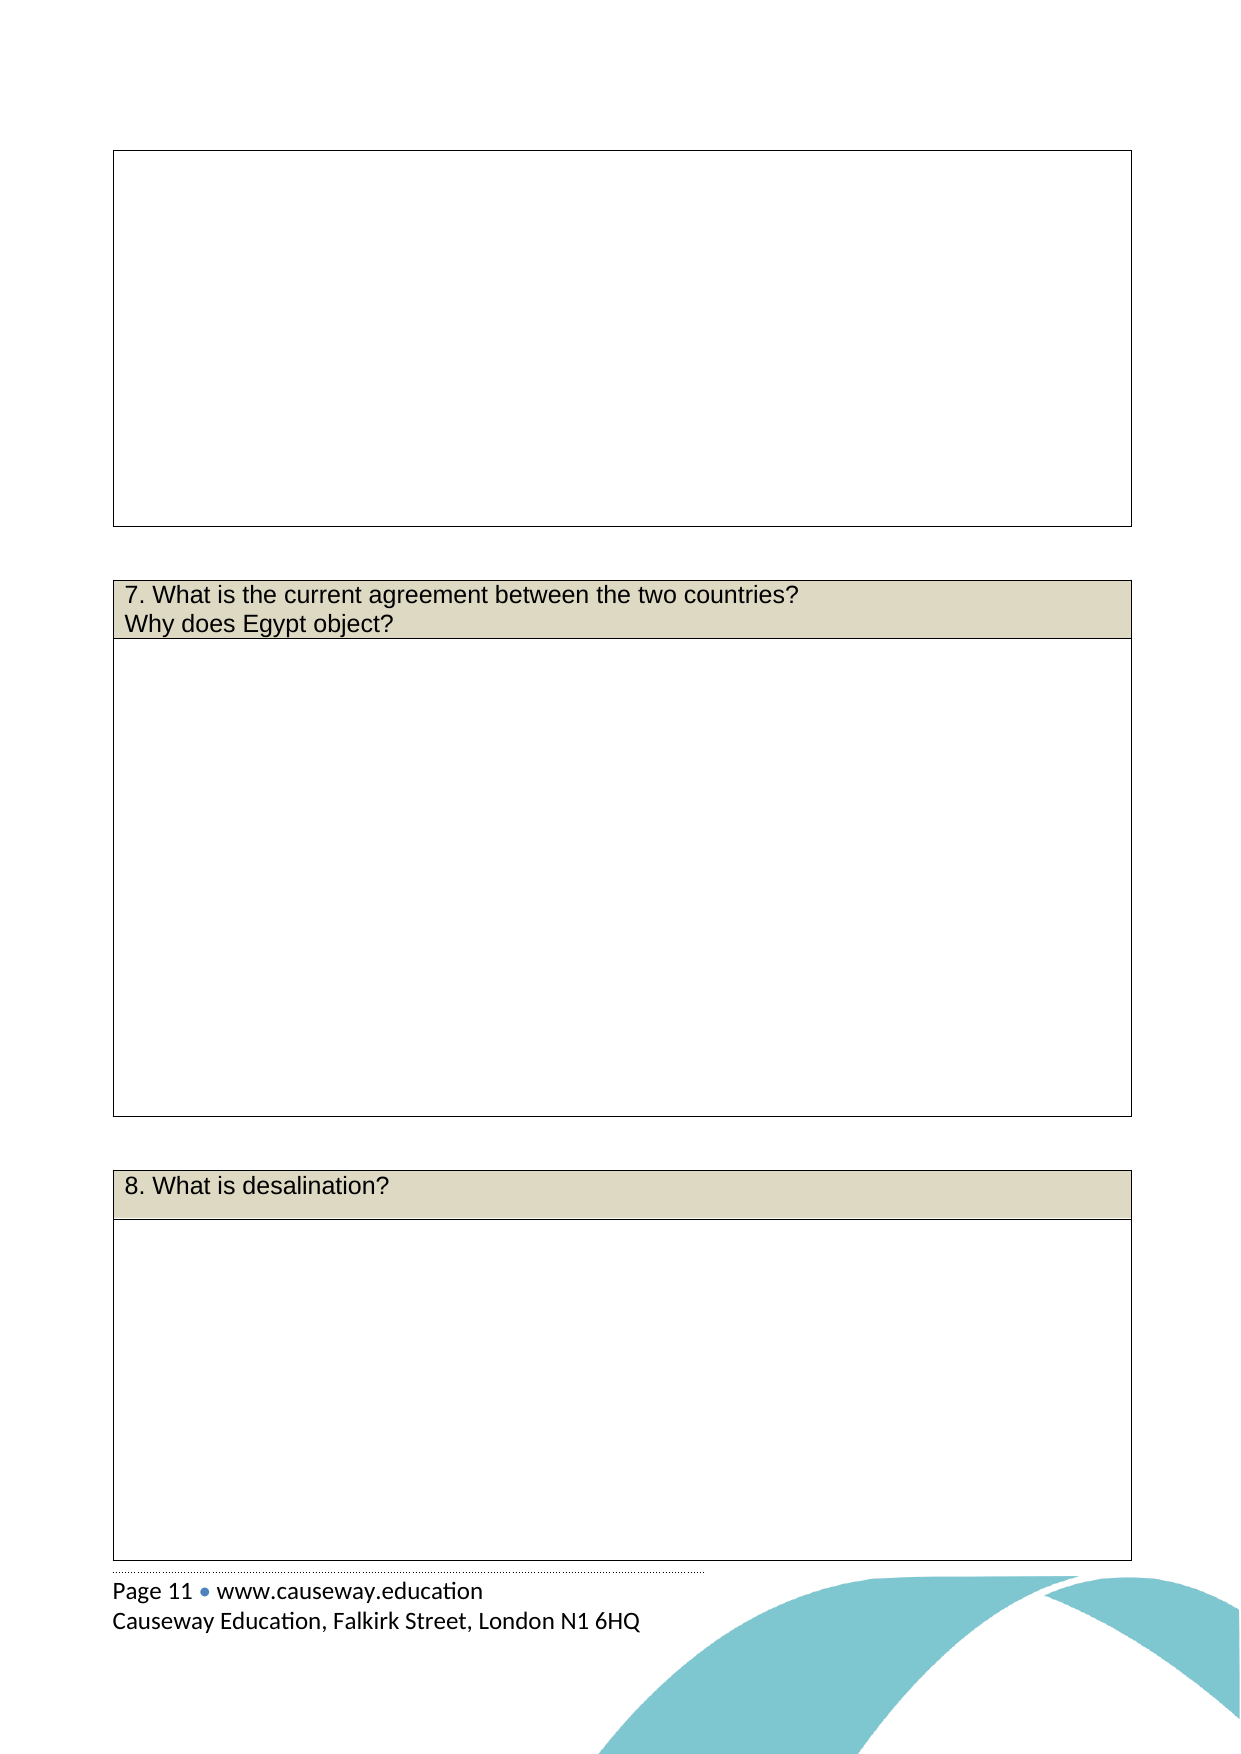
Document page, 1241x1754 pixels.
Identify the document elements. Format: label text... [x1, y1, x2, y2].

table_header 7. What is the current agreement between the two countries? Why does Egypt object? [114, 581, 1131, 638]
picture [598, 1620, 604, 1627]
table_cell [114, 151, 1131, 526]
table_cell [114, 1220, 1131, 1560]
table_cell [114, 639, 1131, 1116]
picture [598, 1576, 1240, 1754]
table_header 8. What is desalination? [114, 1171, 1131, 1218]
